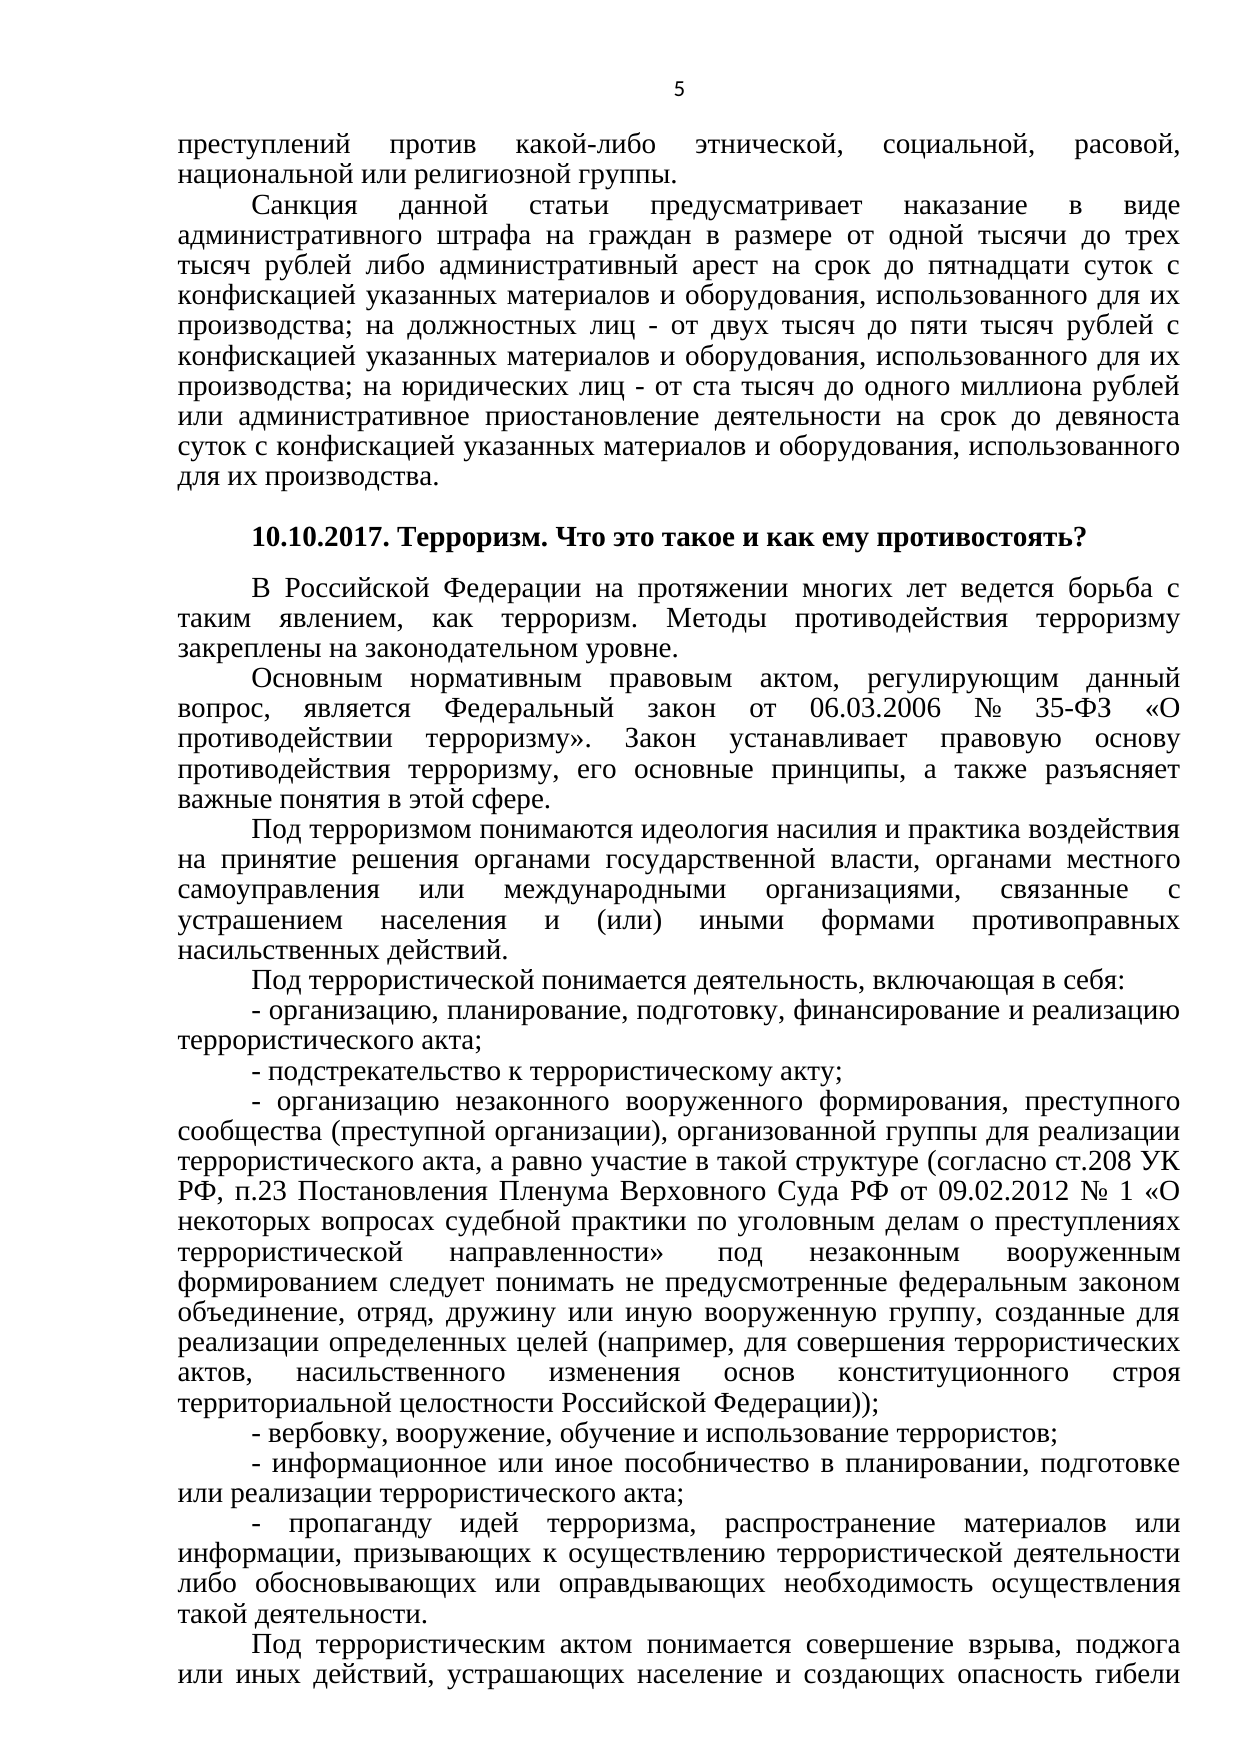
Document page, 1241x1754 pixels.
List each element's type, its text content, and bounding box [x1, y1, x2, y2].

text - вербовку, вооружение, обучение и использование террористов; [177, 1418, 1181, 1448]
text Санкция данной статьи предусматривает наказание в виде административного штрафа на граждан в размере от одной тысячи до трех тысяч рублей либо административный арест на срок до пятнадцати суток с конфискацией указанных материалов и оборудования, использованного для их производства; на должностных лиц - от двух тысяч до пяти тысяч рублей с конфискацией указанных материалов и оборудования, использованного для их производства; на юридических лиц - от ста тысяч до одного миллиона рублей или административное приостановление деятельности на срок до девяноста суток с конфискацией указанных материалов и оборудования, использованного для их производства. [177, 190, 1181, 492]
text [177, 130, 1181, 190]
text В Российской Федерации на протяжении многих лет ведется борьба с таким явлением, как терроризм. Методы противодействия терроризму закреплены на законодательном уровне. [177, 573, 1181, 664]
text - организацию, планирование, подготовку, финансирование и реализацию террористического акта; [177, 996, 1181, 1056]
text Основным нормативным правовым актом, регулирующим данный вопрос, является Федеральный закон от 06.03.2006 № 35-ФЗ «О противодействии терроризму». Закон устанавливает правовую основу противодействия терроризму, его основные принципы, а также разъясняет важные понятия в этой сфере. [177, 664, 1181, 814]
text - пропаганду идей терроризма, распространение материалов или информации, призывающих к осуществлению террористической деятельности либо обосновывающих или оправдывающих необходимость осуществления такой деятельности. [177, 1509, 1181, 1629]
text - организацию незаконного вооруженного формирования, преступного сообщества (преступной организации), организованной группы для реализации террористического акта, а равно участие в такой структуре (согласно ст.208 УК РФ, п.23 Постановления Пленума Верховного Суда РФ от 09.02.2012 № 1 «О некоторых вопросах судебной практики по уголовным делам о преступлениях террористической направленности» под незаконным вооруженным формированием следует понимать не предусмотренные федеральным законом объединение, отряд, дружину или иную вооруженную группу, созданные для реализации определенных целей (например, для совершения террористических актов, насильственного изменения основ конституционного строя территориальной целостности Российской Федерации)); [177, 1086, 1181, 1418]
text Под терроризмом понимаются идеология насилия и практика воздействия на принятие решения органами государственной власти, органами местного самоуправления или международными организациями, связанные с устрашением населения и (или) иными формами противоправных насильственных действий. [177, 814, 1181, 966]
text Под террористической понимается деятельность, включающая в себя: [177, 966, 1181, 996]
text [177, 1629, 1181, 1690]
text - информационное или иное пособничество в планировании, подготовке или реализации террористического акта; [177, 1448, 1181, 1509]
text 10.10.2017. Терроризм. Что это такое и как ему противостоять? [177, 522, 1181, 552]
text - подстрекательство к террористическому акту; [177, 1056, 1181, 1086]
